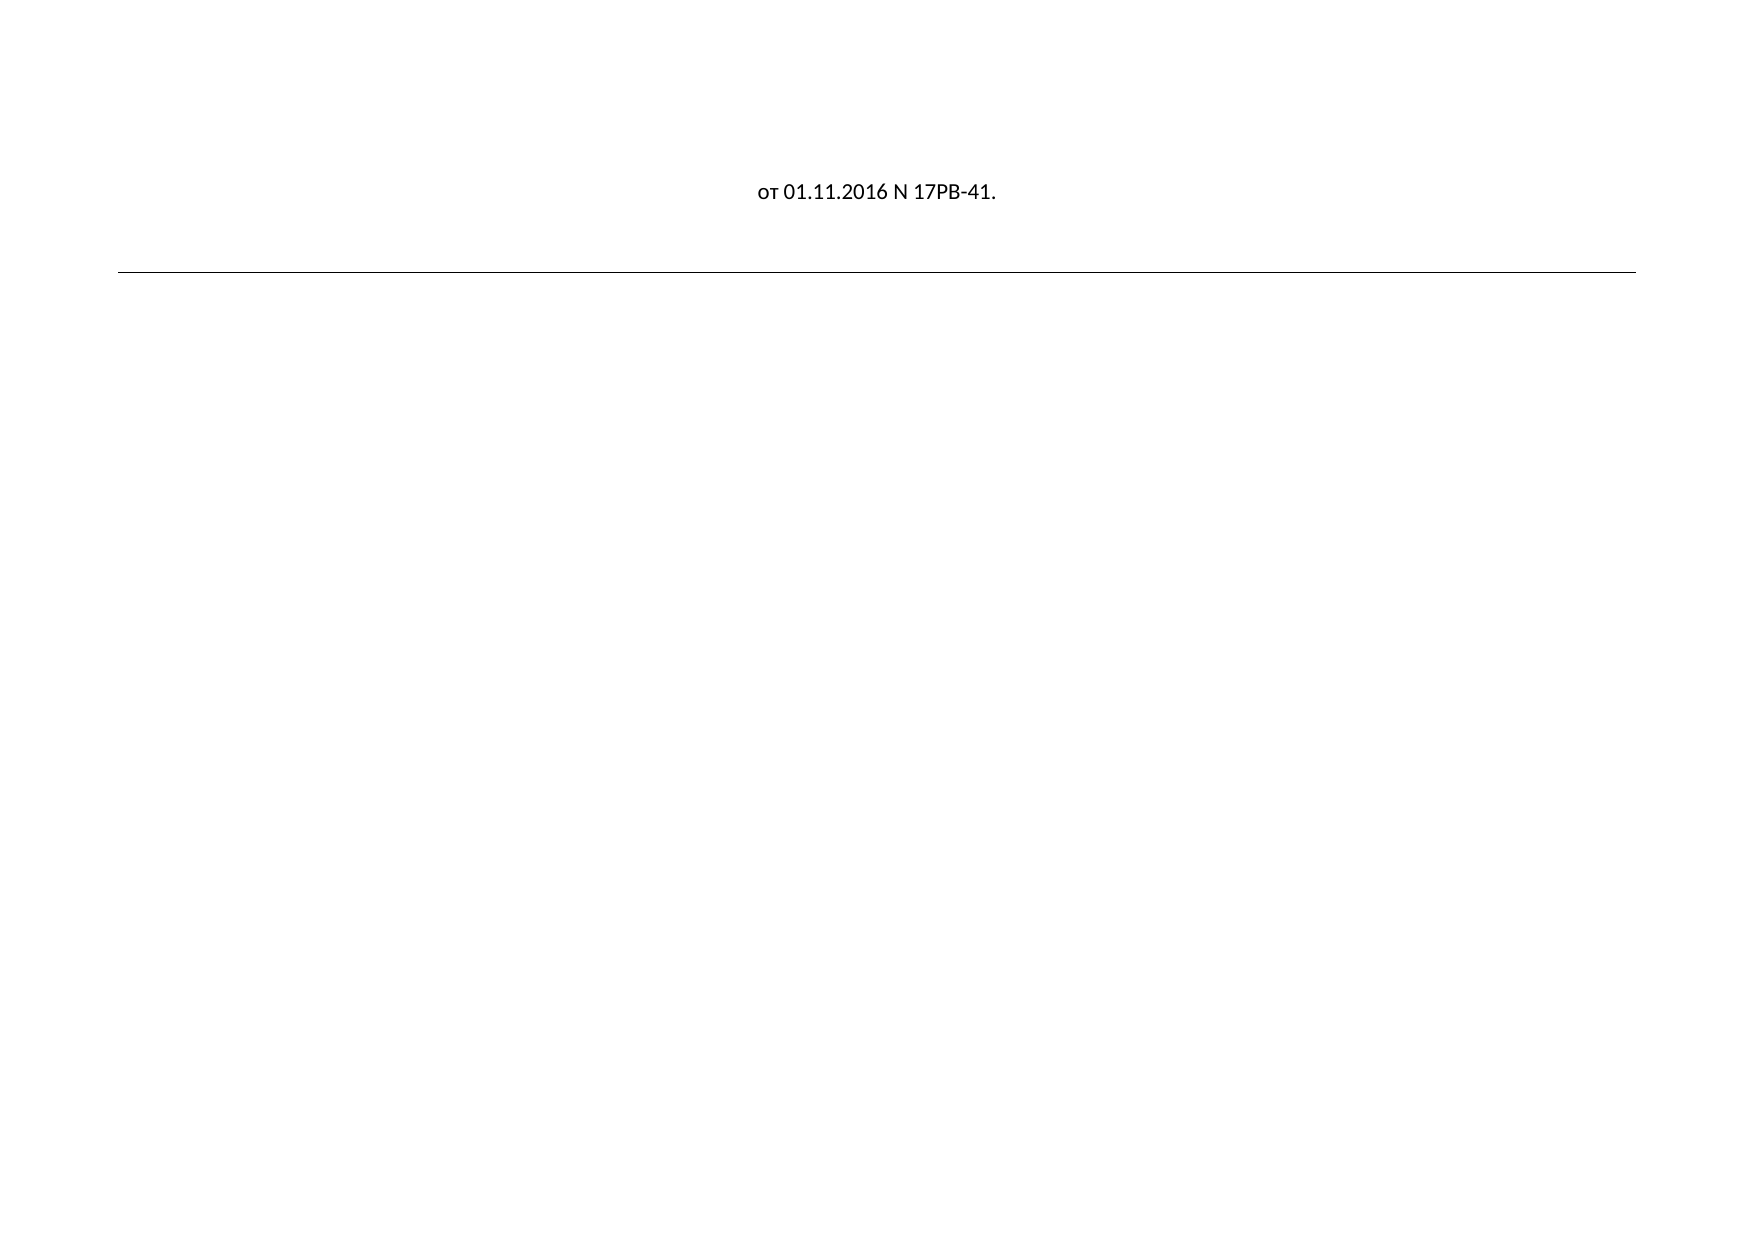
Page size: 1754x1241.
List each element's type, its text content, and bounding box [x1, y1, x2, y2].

text от 01.11.2016 N 17РВ-41. [118, 177, 1636, 205]
